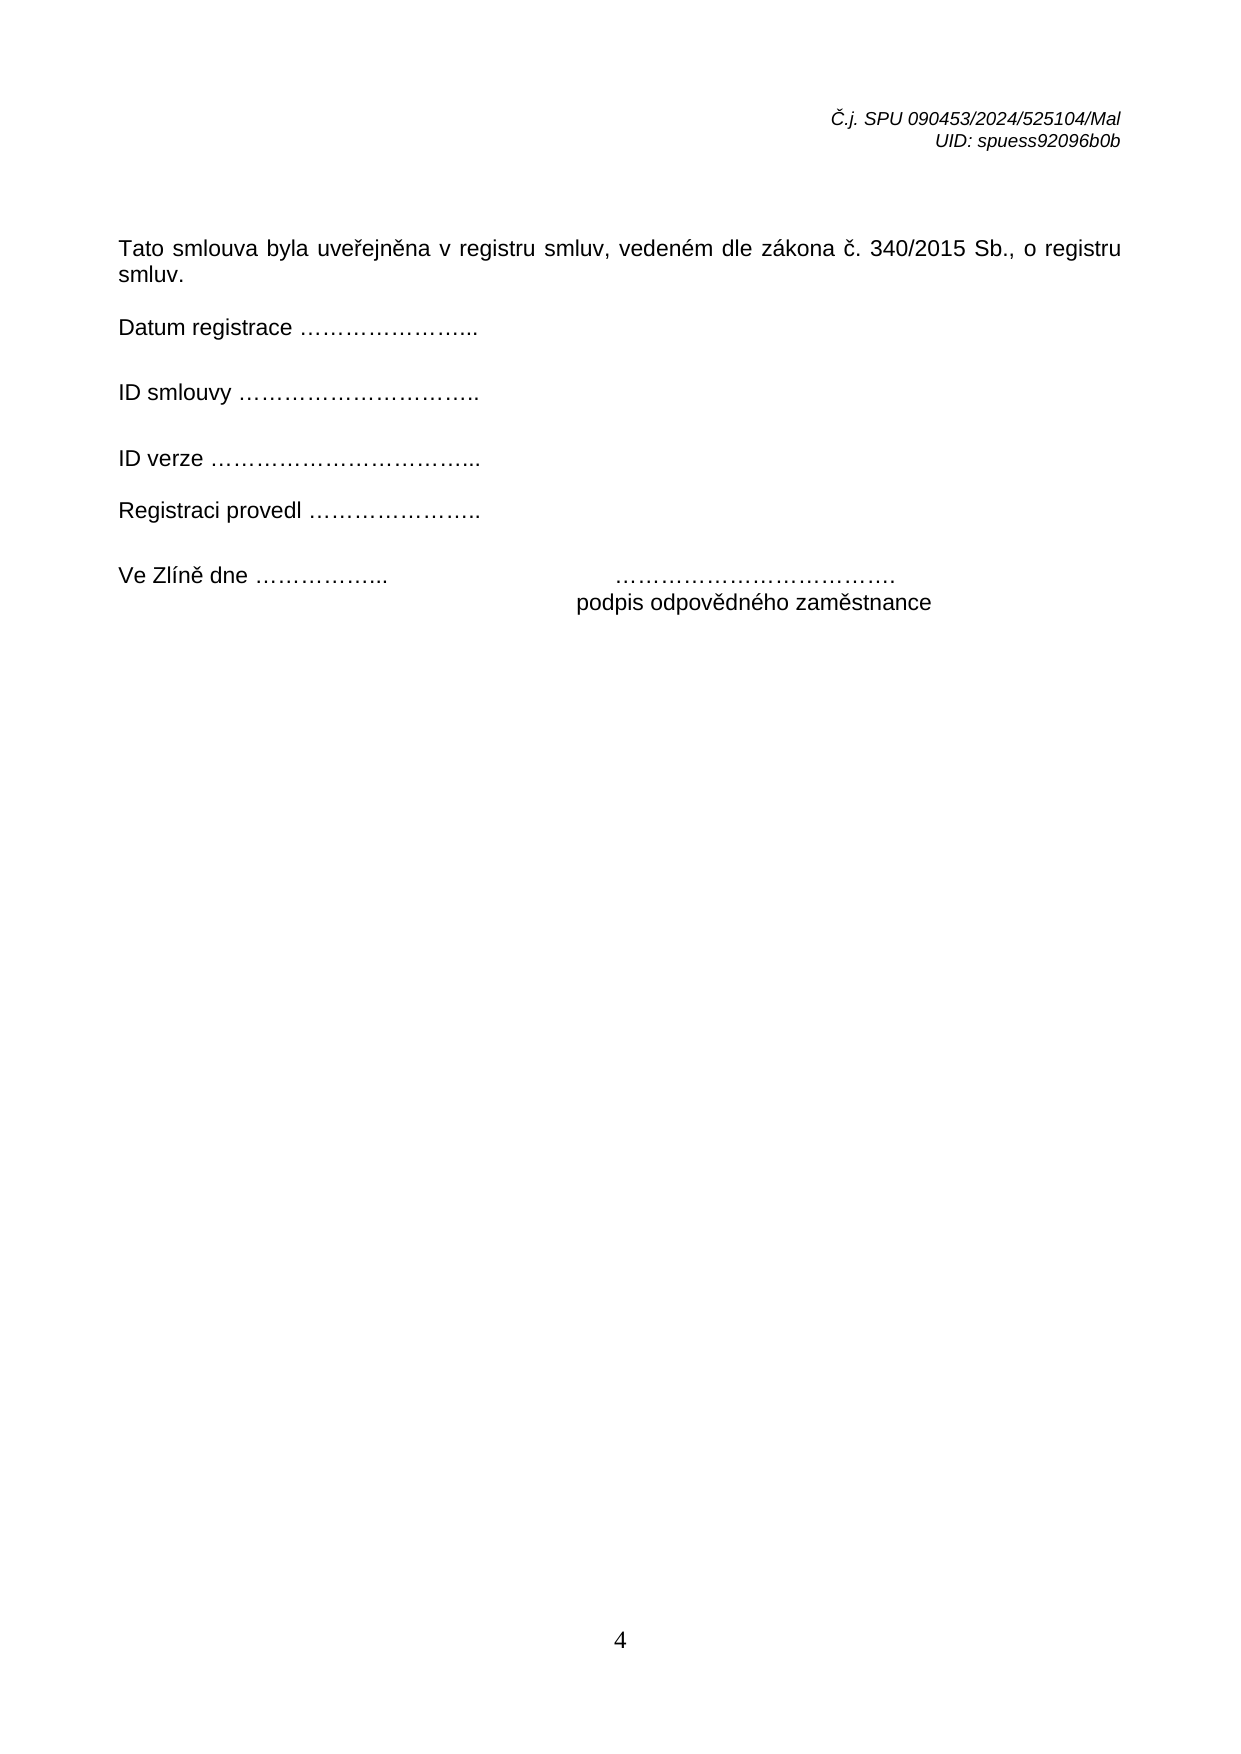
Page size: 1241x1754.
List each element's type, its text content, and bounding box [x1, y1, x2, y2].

text ID smlouvy ………………………….. [118, 379, 1122, 406]
text Ve Zlíně dne ……………... ………………………………. [118, 562, 1122, 589]
text ID verze ……………………………... [118, 444, 1122, 471]
text Datum registrace …………………... [118, 314, 1122, 341]
text Tato smlouva byla uveřejněna v registru smluv, vedeném dle zákona č. 340/2015 Sb., o registru smluv. [118, 235, 1122, 288]
text podpis odpovědného zaměstnance [118, 589, 1122, 615]
text Registraci provedl ………………….. [118, 497, 1122, 524]
